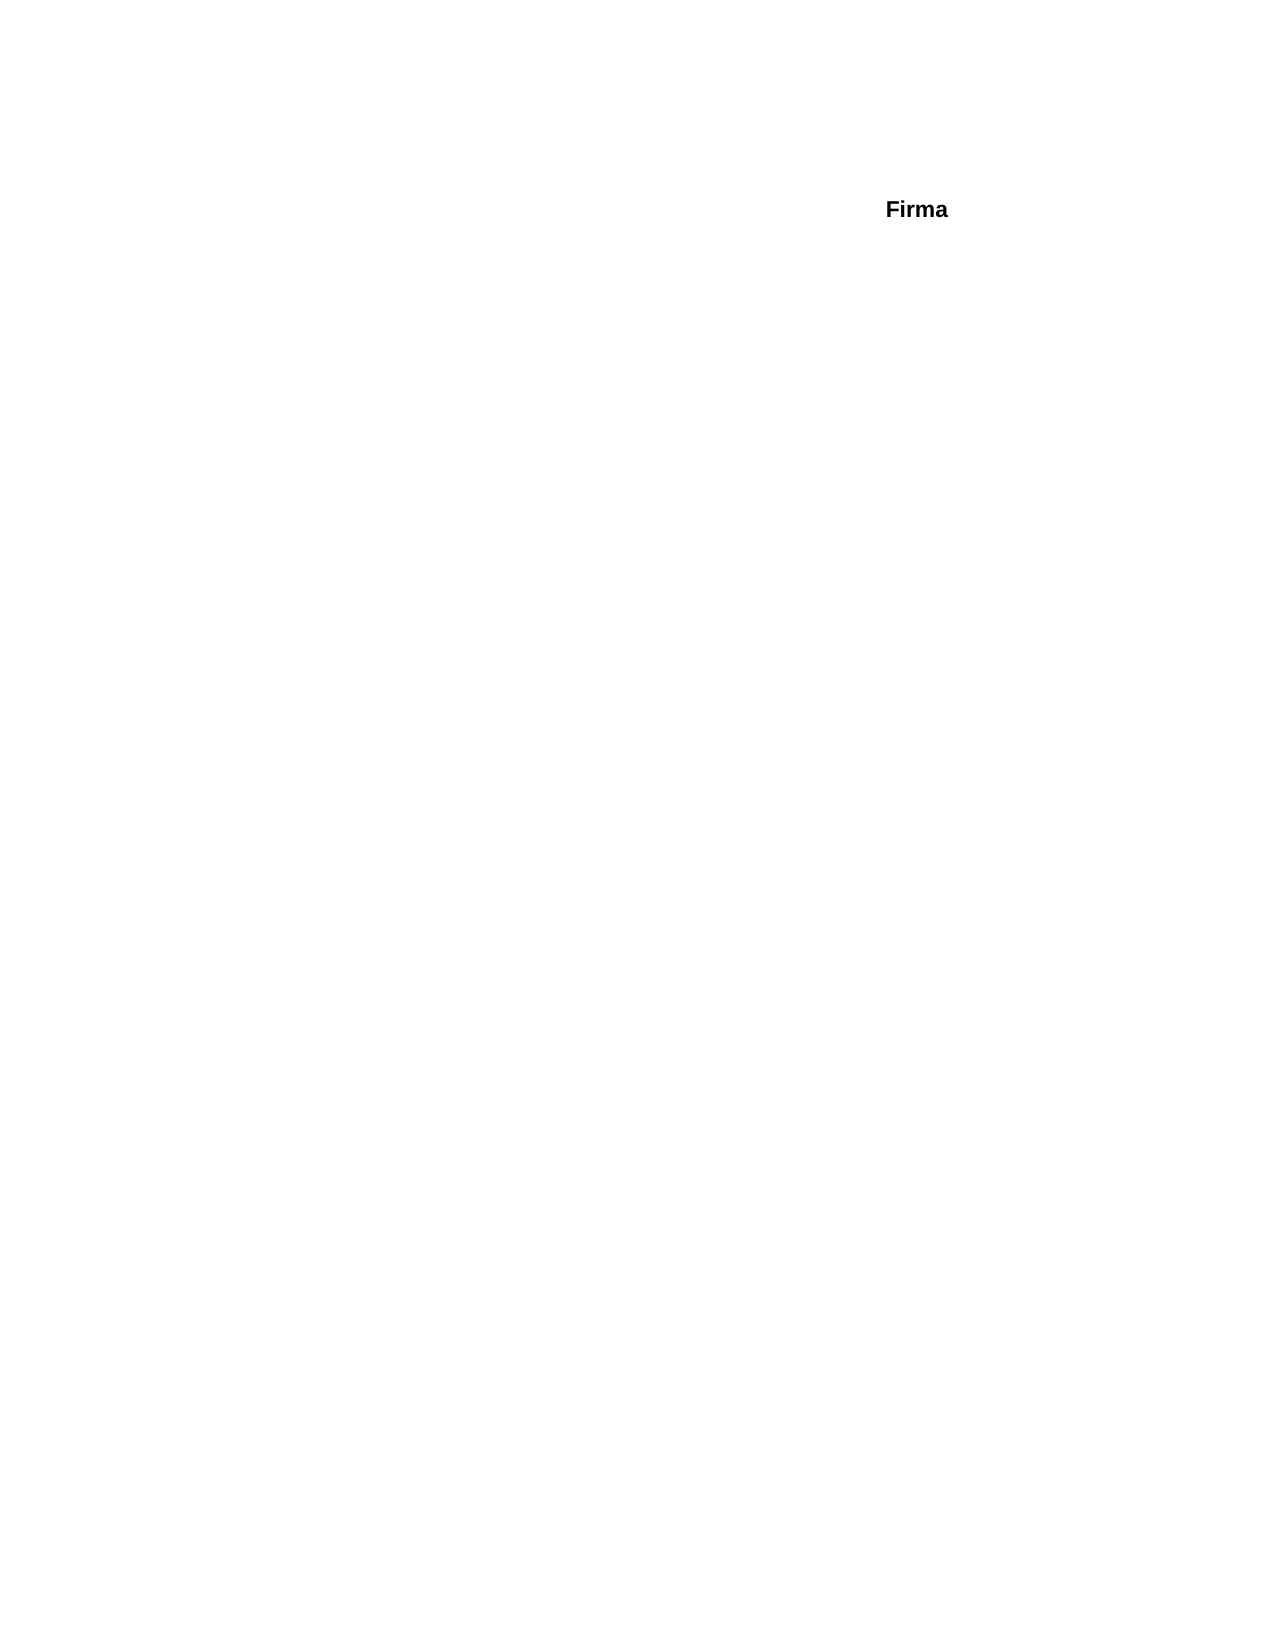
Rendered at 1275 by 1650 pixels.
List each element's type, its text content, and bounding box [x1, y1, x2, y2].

text Firma [177, 196, 1098, 222]
